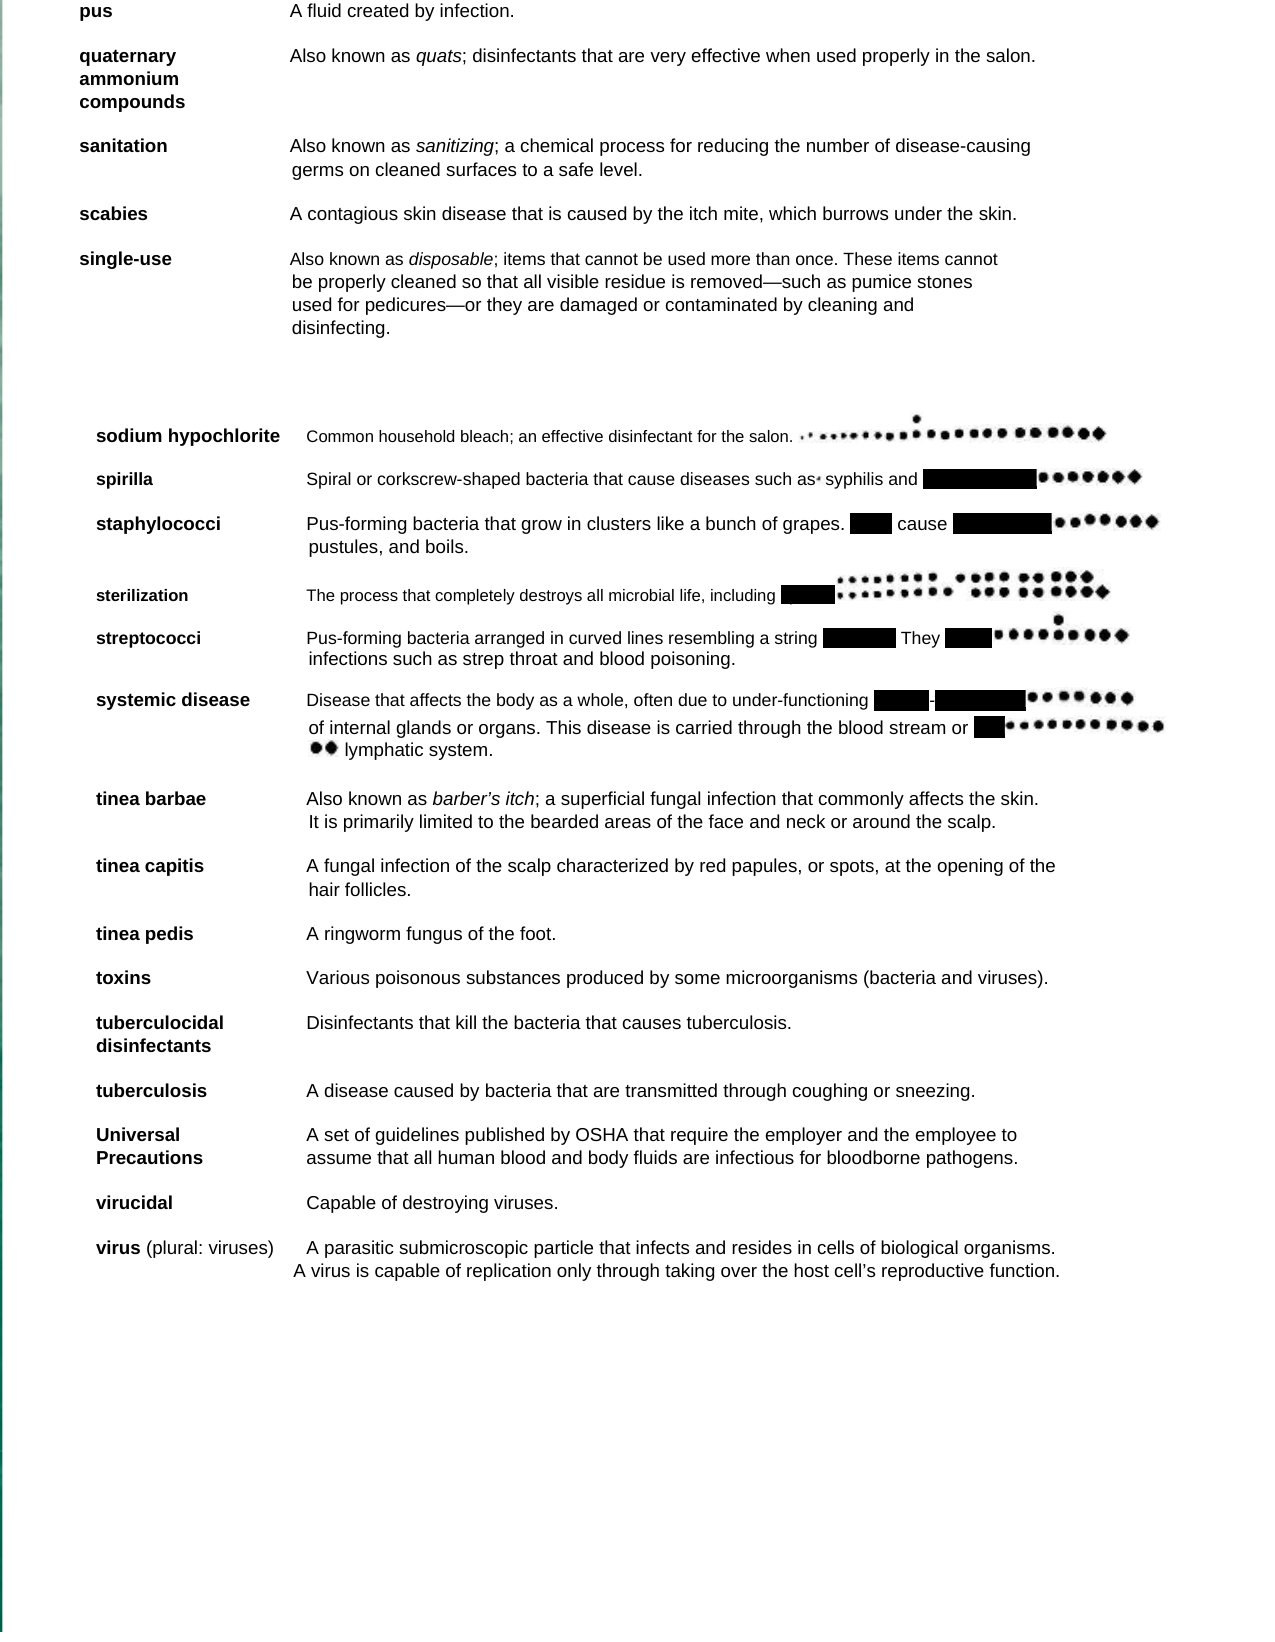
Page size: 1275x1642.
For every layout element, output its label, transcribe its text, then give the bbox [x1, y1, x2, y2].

picture [992, 611, 1131, 645]
picture [1036, 467, 1144, 486]
text A virus is capable of replication only through taking over the host cell’s reproductive function. [69, 1260, 1060, 1281]
text of internal glands or organs. This disease is carried through the blood stream or the lymphatic system. [308, 715, 1173, 765]
text Precautions assume that all human blood and body fluids are infectious for bloodborne pathogens. [96, 1147, 1175, 1169]
text toxins Various poisonous substances produced by some microorganisms (bacteria and viruses). [96, 967, 1175, 989]
text quaternary Also known as quats; disinfectants that are very effective when used properly in the salon. [79, 45, 1175, 66]
picture [816, 476, 825, 486]
text germs on cleaned surfaces to a safe level. [292, 158, 1175, 180]
text scabies A contagious skin disease that is caused by the itch mite, which burrows under the skin. [79, 203, 1175, 224]
picture [1051, 511, 1161, 531]
text tinea pedis A ringworm fungus of the foot. [96, 922, 1175, 944]
text virus (plural: viruses) A parasitic submicroscopic particle that infects and resides in cells of biological organisms. [96, 1236, 1175, 1258]
text spirilla Spiral or corkscrew-shaped bacteria that cause diseases such assyphilis and Lyme disease. [96, 468, 1036, 489]
text sterilization The process that completely destroys all microbial life, including spores. [96, 568, 1047, 604]
text tuberculocidal Disinfectants that kill the bacteria that causes tuberculosis. [96, 1012, 1175, 1033]
text be properly cleaned so that all visible residue is removed—such as pumice stones used for pedicures—or they are damaged or contaminated by cleaning and disinfecting. [292, 271, 992, 338]
text sanitation Also known as sanitizing; a chemical process for reducing the number of disease-causing [79, 135, 1175, 157]
text staphylococci Pus-forming bacteria that grow in clusters like a bunch of grapes. They cause abscesses, [96, 511, 1083, 534]
text tinea capitis A fungal infection of the scalp characterized by red papules, or spots, at the opening of the [96, 855, 1175, 877]
text disinfectants [96, 1035, 1175, 1056]
text It is primarily limited to the bearded areas of the face and neck or around the scalp. [308, 811, 1175, 832]
picture [835, 567, 1112, 601]
text single-use Also known as disposable; items that cannot be used more than once. These items cannot [79, 247, 1175, 269]
text tinea barbae Also known as barber’s itch; a superficial fungal infection that commonly affects the skin. [96, 787, 1175, 809]
text infections such as strep throat and blood poisoning. [308, 648, 1175, 669]
text pus A fluid created by infection. [79, 0, 1175, 22]
text ammonium [79, 68, 1175, 89]
picture [308, 739, 340, 757]
text streptococci Pus-forming bacteria arranged in curved lines resembling a string of beads. They cause [96, 612, 1051, 648]
text systemic disease Disease that affects the body as a whole, often due to under-functioning or over-functioning [96, 687, 1055, 711]
text tuberculosis A disease caused by bacteria that are transmitted through coughing or sneezing. [96, 1079, 1175, 1101]
picture [1025, 687, 1137, 707]
text hair follicles. [308, 878, 1175, 900]
text compounds [79, 91, 1175, 112]
text virucidal Capable of destroying viruses. [96, 1192, 1175, 1213]
picture [798, 412, 1108, 443]
picture [1004, 715, 1167, 734]
text Universal A set of guidelines published by OSHA that require the employer and the employee to [96, 1124, 1175, 1146]
text pustules, and boils. [308, 536, 1175, 557]
